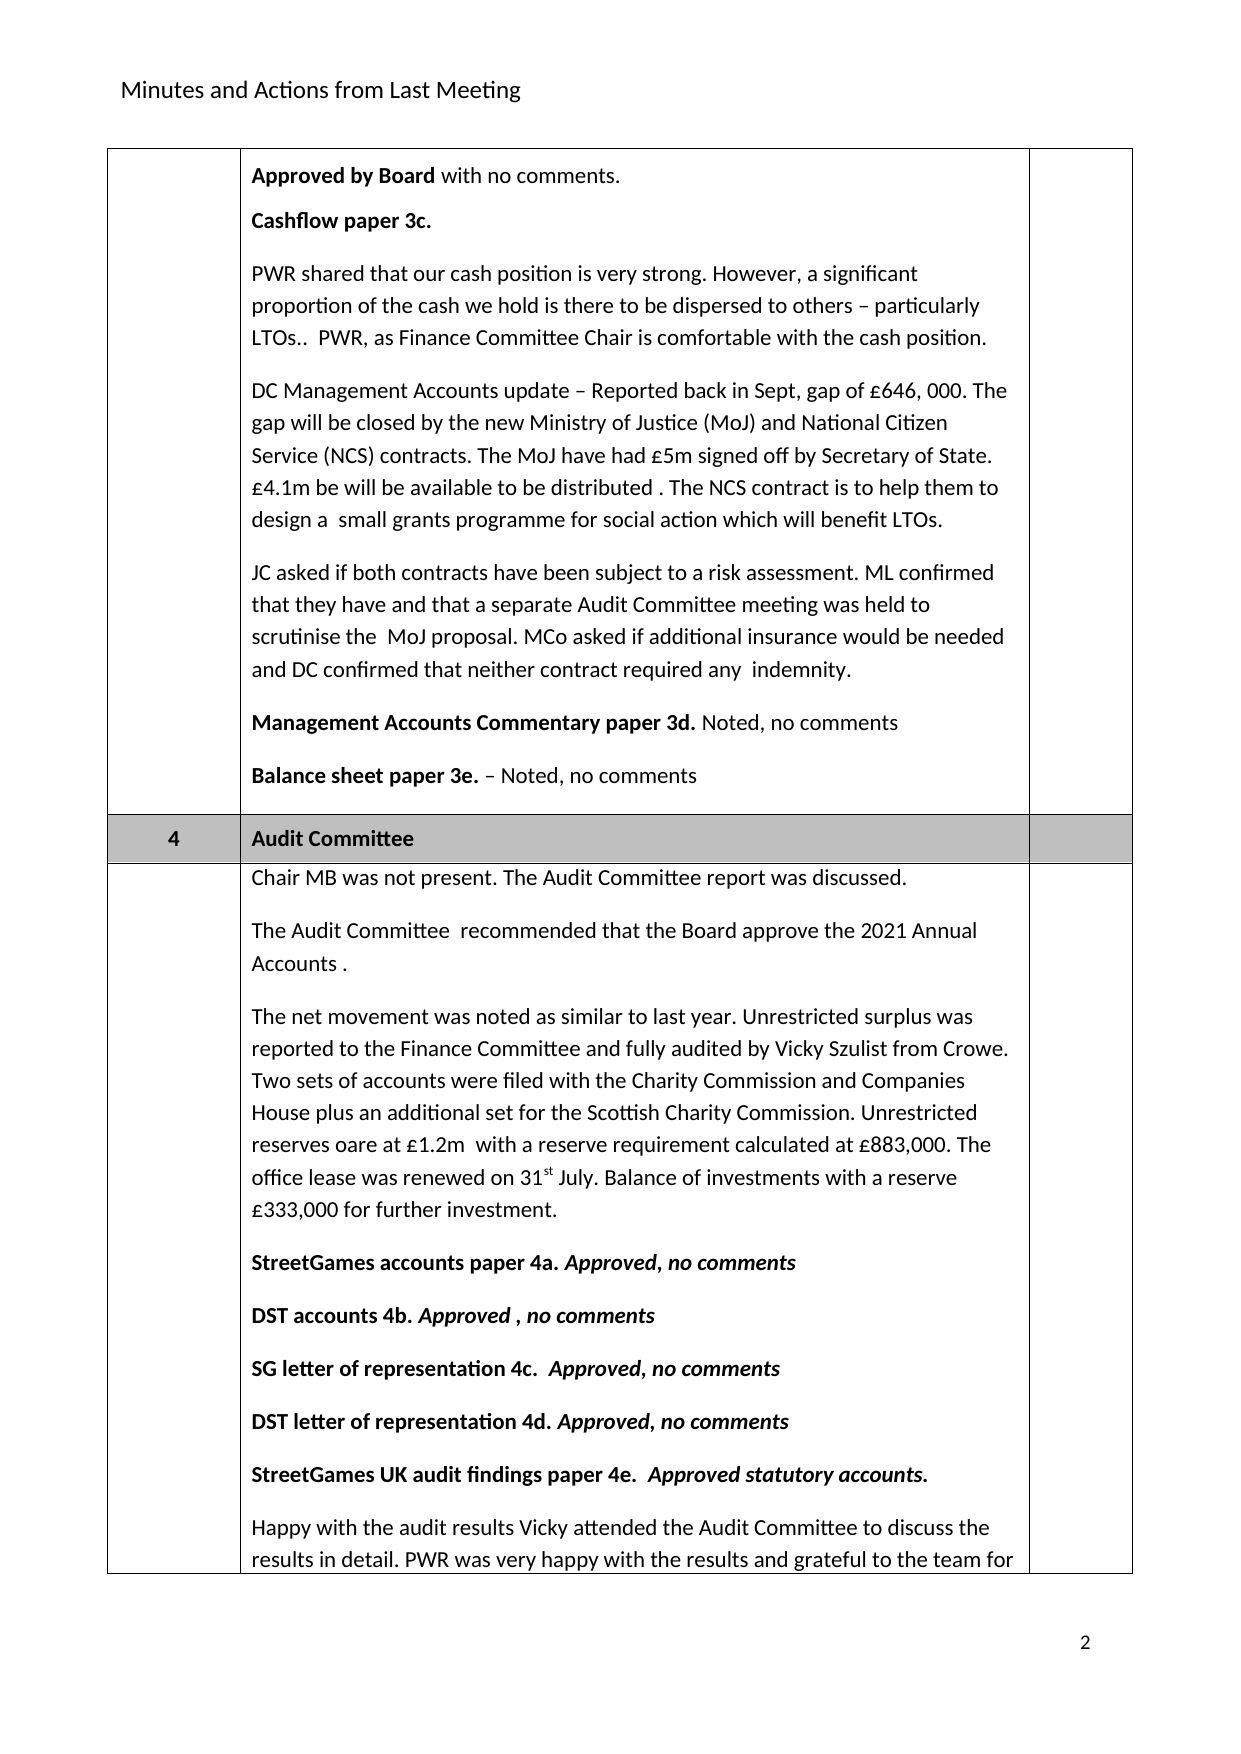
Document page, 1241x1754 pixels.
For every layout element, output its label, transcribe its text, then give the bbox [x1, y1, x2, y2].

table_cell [241, 864, 1029, 1573]
table_cell [1030, 864, 1132, 1573]
table_cell [1030, 815, 1132, 862]
table_cell Audit Committee [241, 815, 1029, 862]
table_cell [241, 149, 1029, 813]
table_cell [1030, 149, 1132, 813]
table_cell [108, 149, 240, 813]
table_cell [108, 864, 240, 1573]
table_cell 4 [108, 815, 240, 862]
